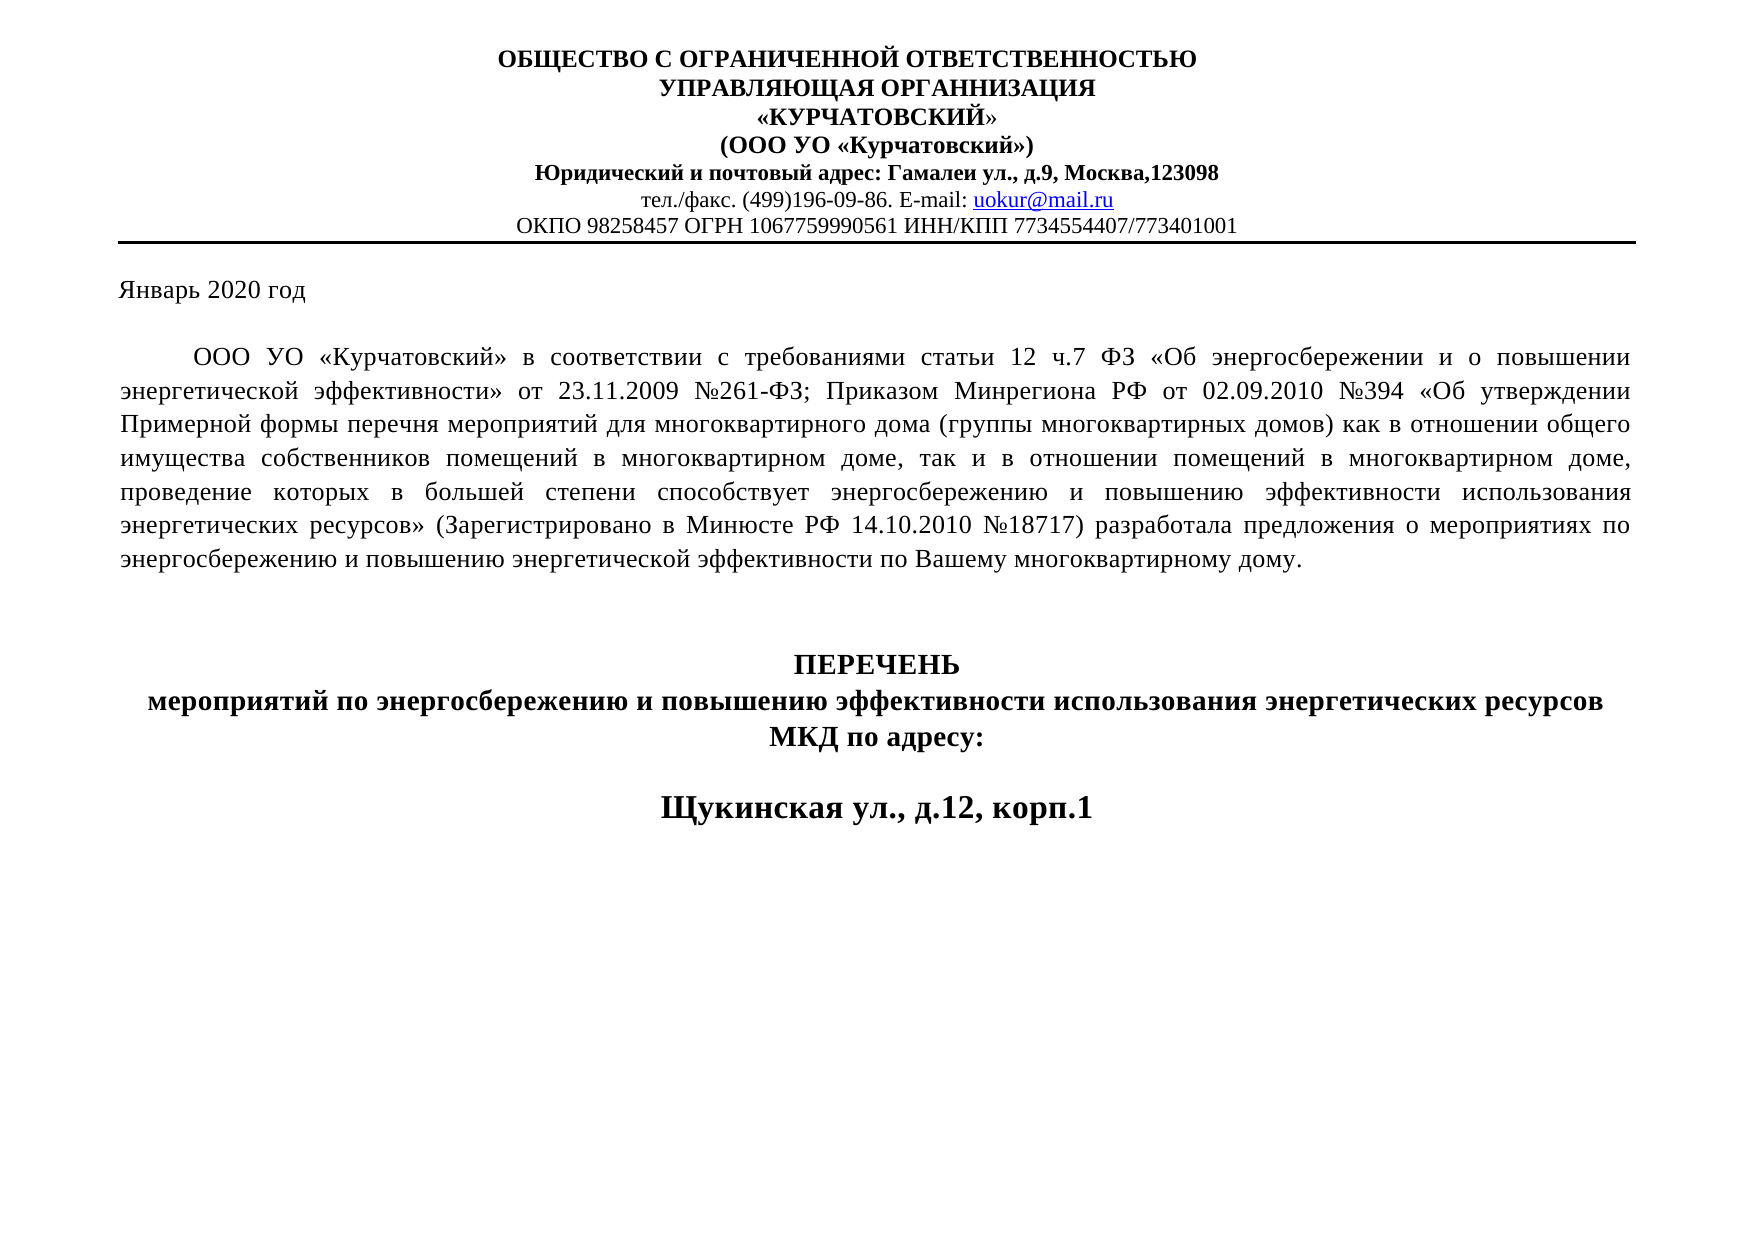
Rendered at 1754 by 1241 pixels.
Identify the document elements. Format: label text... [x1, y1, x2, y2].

text УПРАВЛЯЮЩАЯ ОРГАННИЗАЦИЯ [118, 73, 1636, 102]
text (ООО УО «Курчатовский») [118, 131, 1636, 159]
text Юридический и почтовый адрес: Гамалеи ул., д.9, Москва,123098 [118, 159, 1636, 186]
text ОКПО 98258457 ОГРН 1067759990561 ИНН/КПП 7734554407/773401001 [118, 212, 1636, 241]
text Январь 2020 год [118, 272, 1634, 306]
text ООО УО «Курчатовский» в соответствии с требованиями статьи 12 ч.7 ФЗ «Об энергосбережении и о повышении энергетической эффективности» от 23.11.2009 №261-ФЗ; Приказом Минрегиона РФ от 02.09.2010 №394 «Об утверждении Примерной формы перечня мероприятий для многоквартирного дома (группы многоквартирных домов) как в отношении общего имущества собственников помещений в многоквартирном доме, так и в отношении помещений в многоквартирном доме, проведение которых в большей степени способствует энергосбережению и повышению эффективности использования энергетических ресурсов» (Зарегистрировано в Минюсте РФ 14.10.2010 №18717) разработала предложения о мероприятиях по энергосбережению и повышению энергетической эффективности по Вашему многоквартирному дому. [120, 339, 1634, 574]
text «КУРЧАТОВСКИЙ» [118, 102, 1636, 131]
text ПЕРЕЧЕНЬ [118, 646, 1636, 682]
text тел./факс. (499)196-09-86. E-mail: uokur@mail.ru [118, 186, 1636, 212]
text Щукинская ул., д.12, корп.1 [118, 790, 1636, 826]
text мероприятий по энергосбережению и повышению эффективности использования энергетических ресурсов МКД по адресу: [118, 682, 1636, 754]
text ОБЩЕСТВО С ОГРАНИЧЕННОЙ ОТВЕТСТВЕННОСТЬЮ [59, 44, 1636, 73]
